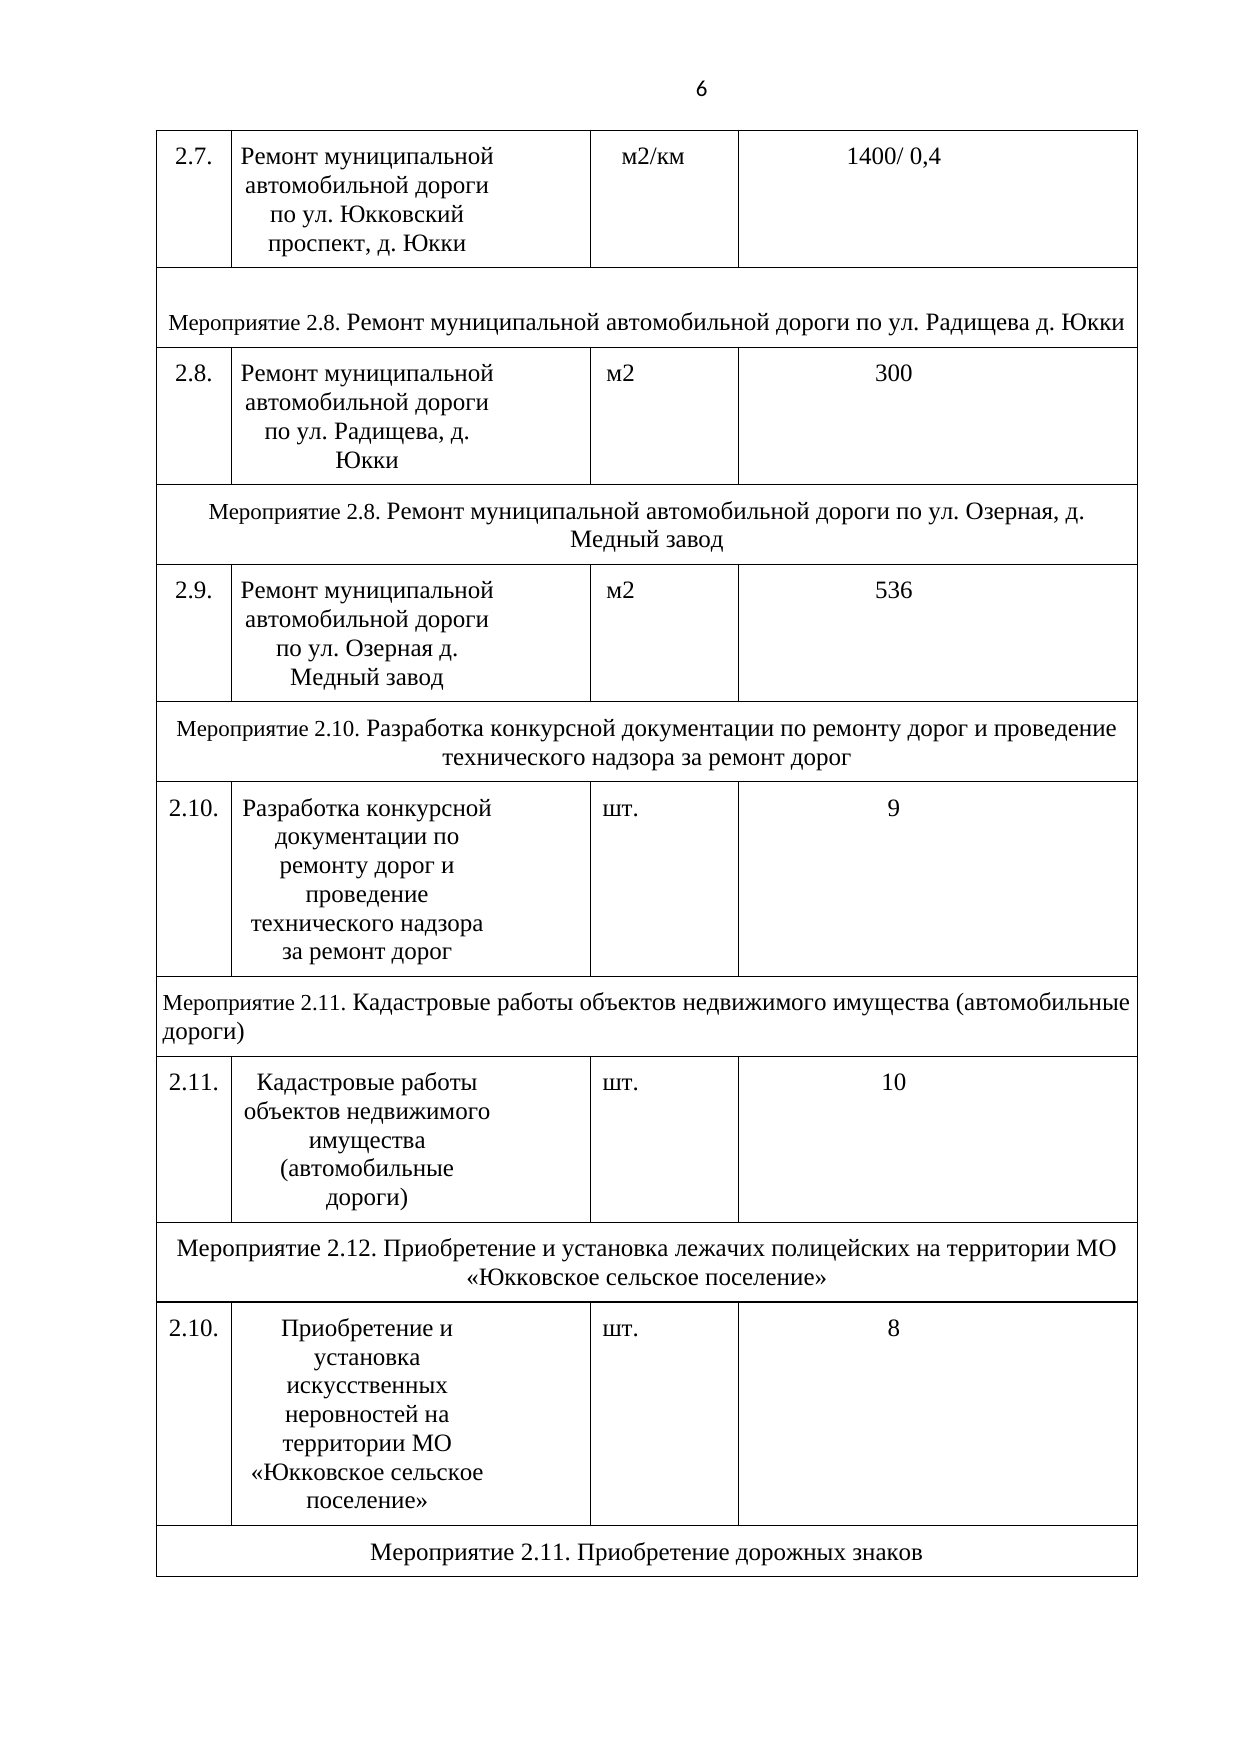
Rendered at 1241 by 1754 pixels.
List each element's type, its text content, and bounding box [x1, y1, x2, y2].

table_cell 2.10. [157, 1303, 231, 1525]
table_cell Мероприятие 2.8. Ремонт муниципальной автомобильной дороги по ул. Радищева д. Юкки [157, 268, 1137, 347]
table_cell Мероприятие 2.11. Приобретение дорожных знаков [157, 1526, 1137, 1576]
table_cell м2/км [591, 131, 738, 267]
table_cell Ремонт муниципальной автомобильной дороги по ул. Радищева, д. Юкки [232, 348, 590, 484]
table_cell Мероприятие 2.8. Ремонт муниципальной автомобильной дороги по ул. Озерная, д. Медный завод [157, 485, 1137, 564]
table_cell 300 [739, 348, 1137, 484]
table_cell 2.9. [157, 565, 231, 701]
table_cell Мероприятие 2.11. Кадастровые работы объектов недвижимого имущества (автомобильные дороги) [157, 977, 1137, 1056]
table_cell Мероприятие 2.12. Приобретение и установка лежачих полицейских на территории МО «Юкковское сельское поселение» [157, 1223, 1137, 1301]
table_cell Разработка конкурсной документации по ремонту дорог и проведение технического надзора за ремонт дорог [232, 782, 590, 976]
table_cell 536 [739, 565, 1137, 701]
table_cell Ремонт муниципальной автомобильной дороги по ул. Озерная д. Медный завод [232, 565, 590, 701]
table_cell Ремонт муниципальной автомобильной дороги по ул. Юкковский проспект, д. Юкки [232, 131, 590, 267]
table_cell Кадастровые работы объектов недвижимого имущества (автомобильные дороги) [232, 1057, 590, 1222]
table_cell Приобретение и установка искусственных неровностей на территории МО «Юкковское сельское поселение» [232, 1303, 590, 1525]
table_cell 8 [739, 1303, 1137, 1525]
table_cell м2 [591, 565, 738, 701]
table_cell шт. [591, 1057, 738, 1222]
table_cell 2.7. [157, 131, 231, 267]
table_cell 1400/ 0,4 [739, 131, 1137, 267]
table_cell 9 [739, 782, 1137, 976]
table_cell 2.8. [157, 348, 231, 484]
table_cell Мероприятие 2.10. Разработка конкурсной документации по ремонту дорог и проведение технического надзора за ремонт дорог [157, 702, 1137, 781]
table_cell 2.11. [157, 1057, 231, 1222]
table_cell м2 [591, 348, 738, 484]
table_cell шт. [591, 1303, 738, 1525]
table_cell 2.10. [157, 782, 231, 976]
table_cell шт. [591, 782, 738, 976]
table_cell 10 [739, 1057, 1137, 1222]
